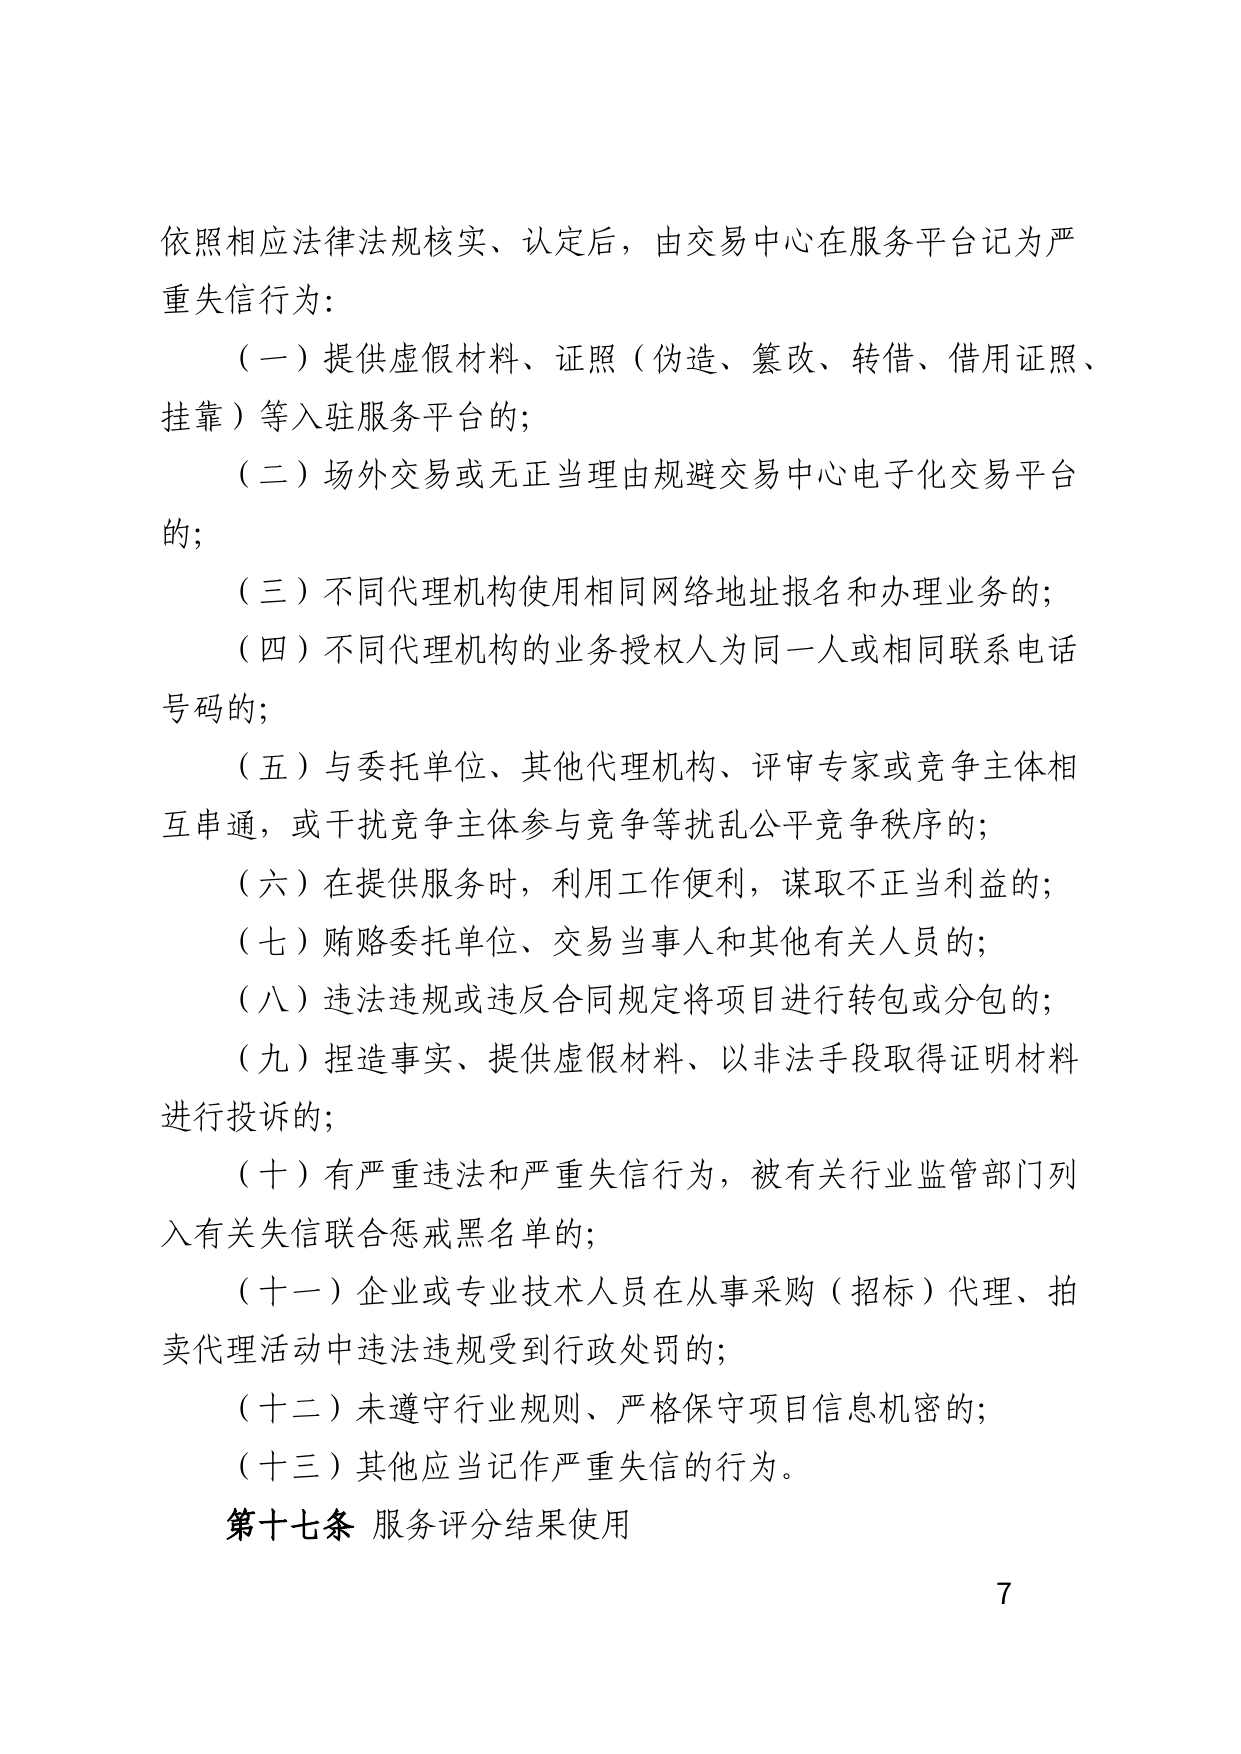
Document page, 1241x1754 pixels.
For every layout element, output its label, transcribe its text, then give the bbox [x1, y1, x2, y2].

text （三）不同代理机构使用相同网络地址报名和办理业务的； [159, 557, 1081, 615]
text （十一）企业或专业技术人员在从事采购（招标）代理、拍卖代理活动中违法违规受到行政处罚的； [159, 1257, 1081, 1373]
list 提供虚假材料、证照（伪造、篡改、转借、借用证照、挂靠）等入驻服务平台的； [159, 323, 1081, 440]
text （六）在提供服务时，利用工作便利，谋取不正当利益的； [159, 848, 1081, 907]
text （五）与委托单位、其他代理机构、评审专家或竞争主体相互串通，或干扰竞争主体参与竞争等扰乱公平竞争秩序的； [159, 732, 1081, 848]
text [159, 207, 1081, 323]
text （十二）未遵守行业规则、严格保守项目信息机密的； [159, 1373, 1081, 1432]
text （八）违法违规或违反合同规定将项目进行转包或分包的； [159, 965, 1081, 1023]
text （七）贿赂委托单位、交易当事人和其他有关人员的； [159, 907, 1081, 965]
text （四）不同代理机构的业务授权人为同一人或相同联系电话号码的； [159, 615, 1081, 732]
list 场外交易或无正当理由规避交易中心电子化交易平台的； [159, 440, 1081, 557]
text 第十七条 服务评分结果使用 [159, 1490, 1081, 1548]
text （十三）其他应当记作严重失信的行为。 [159, 1432, 1081, 1490]
text （九）捏造事实、提供虚假材料、以非法手段取得证明材料进行投诉的； [159, 1023, 1081, 1140]
text （十）有严重违法和严重失信行为，被有关行业监管部门列入有关失信联合惩戒黑名单的； [159, 1140, 1081, 1257]
